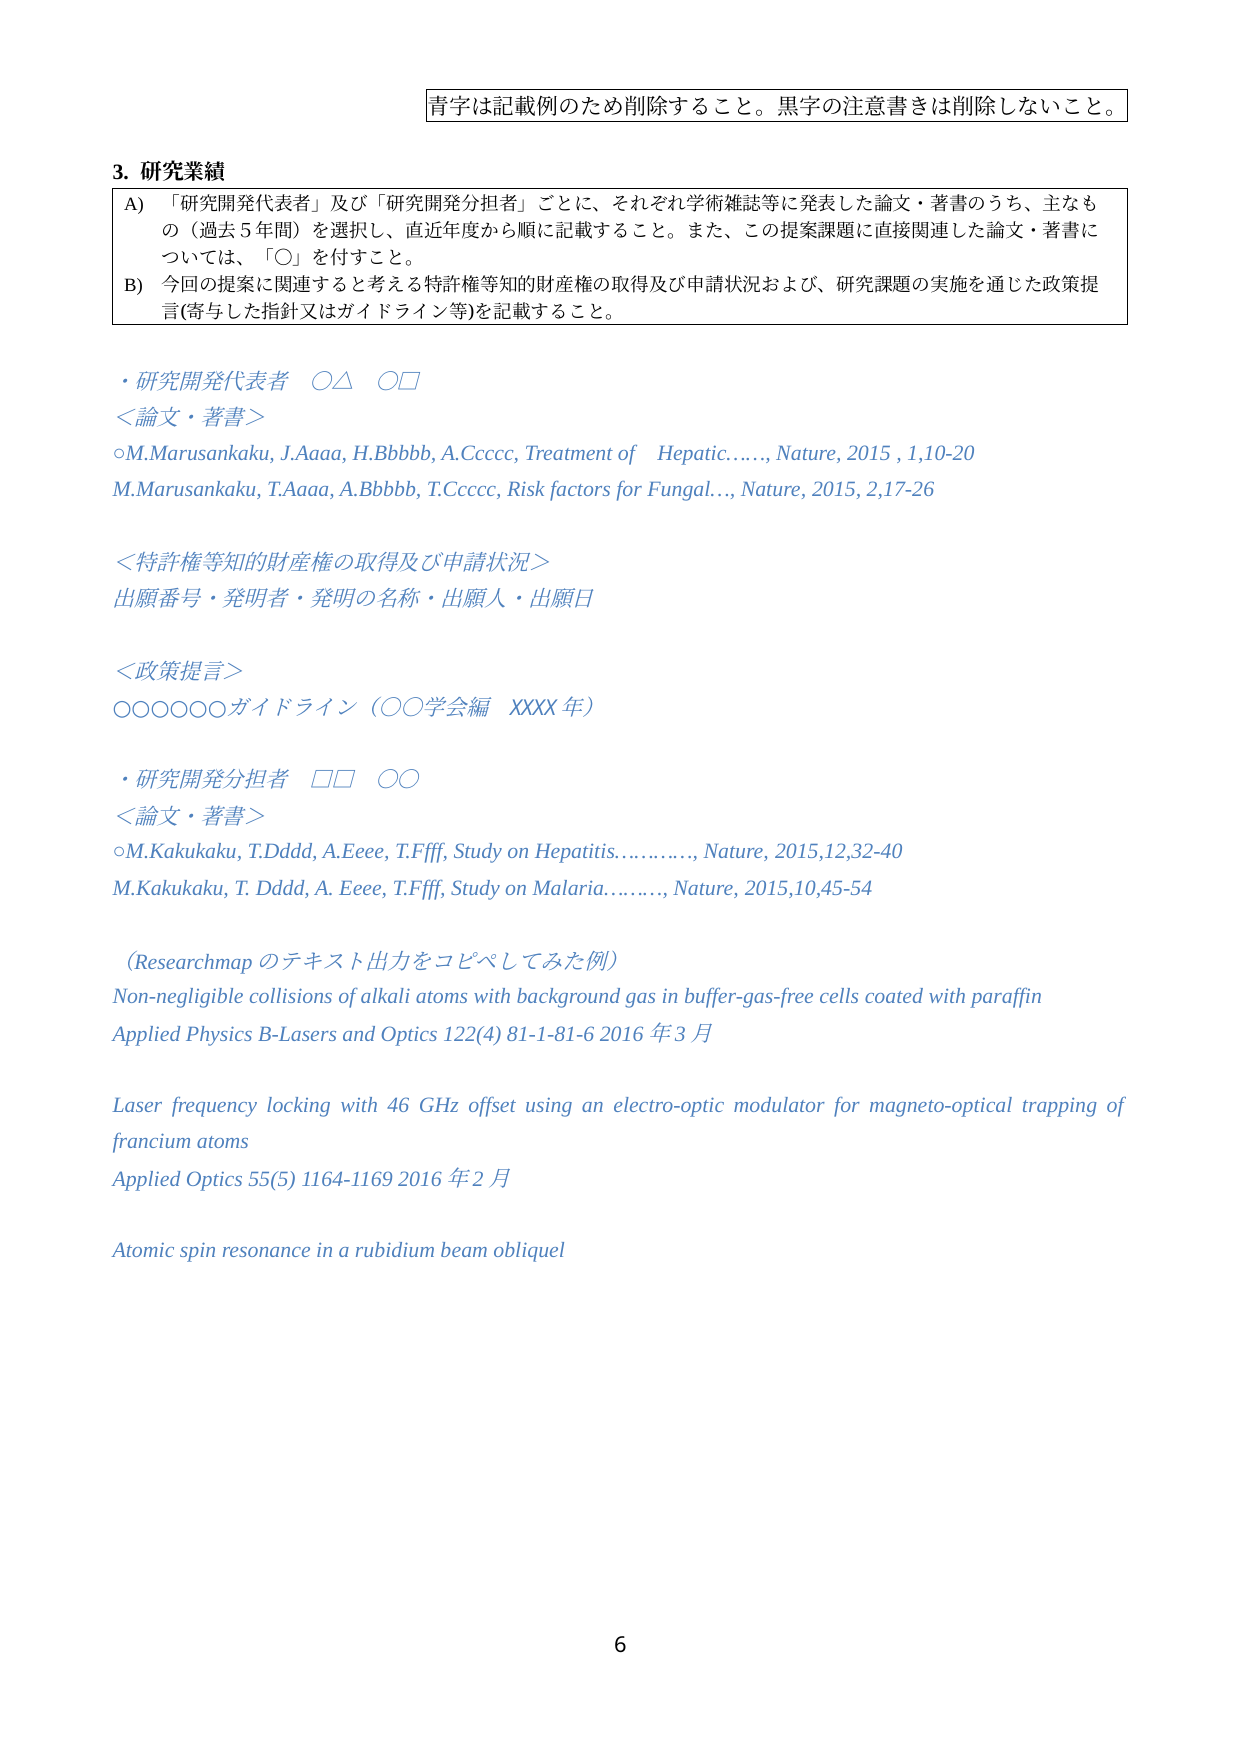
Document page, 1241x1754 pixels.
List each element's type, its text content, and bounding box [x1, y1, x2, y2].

text Applied Physics B-Lasers and Optics 122(4) 81-1-81-6 2016年3月 [112, 1014, 1128, 1050]
text M.Marusankaku, T.Aaaa, A.Bbbbb, T.Ccccc, Risk factors for Fungal…, Nature, 2015, 2,17-26 [112, 470, 1128, 506]
text Atomic spin resonance in a rubidium beam obliquel [112, 1231, 1128, 1268]
text Non-negligible collisions of alkali atoms with background gas in buffer-gas-free cells coated with paraffin [112, 978, 1128, 1014]
text ○○○○○○ガイドライン（○○学会編 XXXX年） [112, 688, 1128, 724]
text Laser frequency locking with 46 GHz offset using an electro-optic modulator for magneto-optical trapping of francium atoms [112, 1086, 1128, 1159]
text ・研究開発代表者 ○△ ○□ [112, 361, 1128, 398]
text ＜特許権等知的財産権の取得及び申請状況＞ [112, 543, 1128, 579]
text M.Kakukaku, T. Dddd, A. Eeee, T.Ffff, Study on Malaria………, Nature, 2015,10,45-54 [112, 869, 1128, 905]
text （Researchmapのテキスト出力をコピペしてみた例） [112, 941, 1128, 978]
text ・研究開発分担者 □□ ○○ [112, 760, 1128, 796]
text ＜論文・著書＞ [112, 398, 1128, 434]
text ＜論文・著書＞ [112, 796, 1128, 833]
table_header 「研究開発代表者」及び「研究開発分担者」ごとに、それぞれ学術雑誌等に発表した論文・著書のうち、主なもの（過去５年間）を選択し、直近年度から順に記載すること。また、この提案課題に直接関連した論文・著書については、「○」を付すこと。 今回の提案に関連すると考える特許権等知的財産権の取得及び申請状況および、研究課題の実施を通じた政策提言(寄与した指針又はガイドライン等)を記載すること。 [113, 189, 1127, 324]
text ○M.Kakukaku, T.Dddd, A.Eeee, T.Ffff, Study on Hepatitis…………, Nature, 2015,12,32-40 [112, 833, 1128, 869]
text ＜政策提言＞ [112, 651, 1128, 688]
text ○M.Marusankaku, J.Aaaa, H.Bbbbb, A.Ccccc, Treatment of Hepatic……, Nature, 2015 , 1,10-20 [112, 434, 1128, 470]
text 3. 研究業績 [112, 152, 1128, 188]
text Applied Optics 55(5) 1164-1169 2016年2月 [112, 1159, 1128, 1195]
text 出願番号・発明者・発明の名称・出願人・出願日 [112, 579, 1128, 615]
